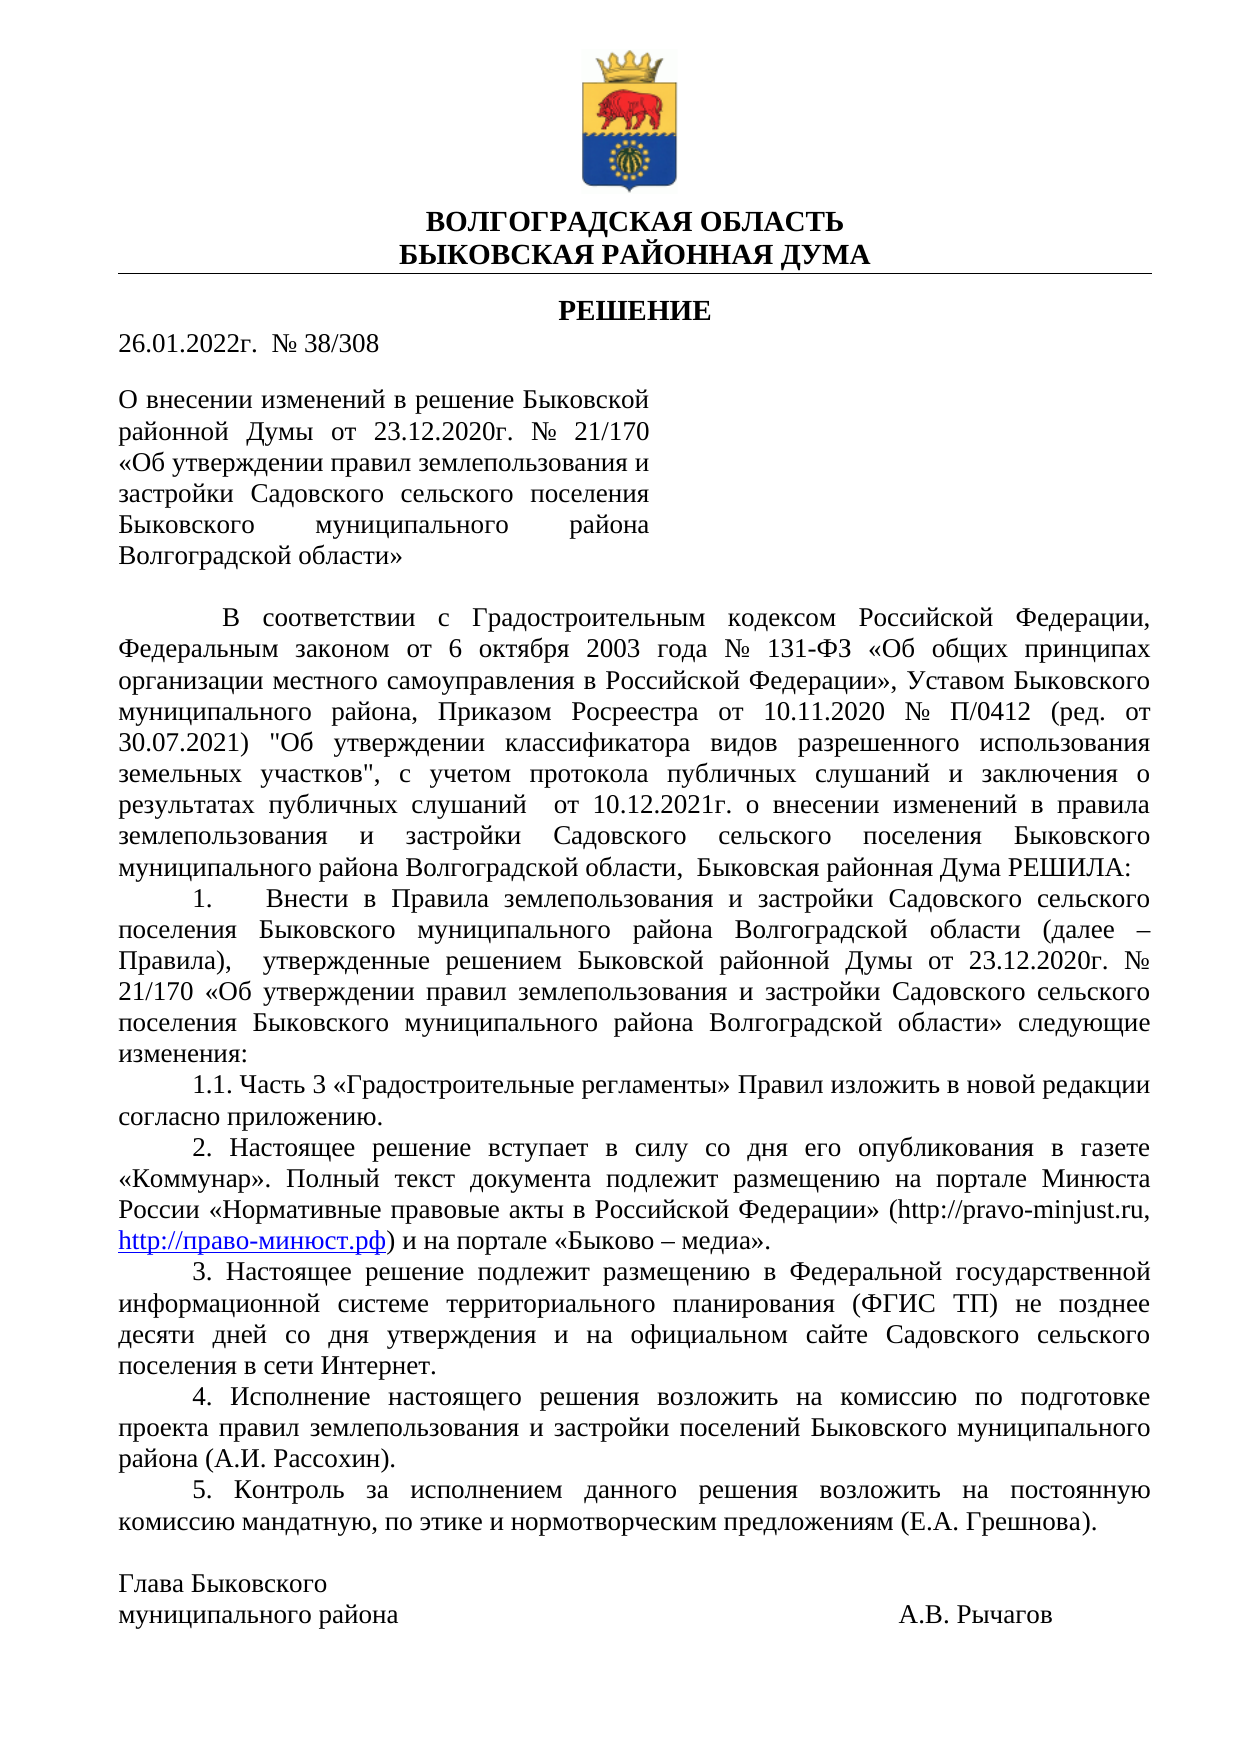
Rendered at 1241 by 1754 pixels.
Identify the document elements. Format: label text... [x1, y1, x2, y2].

text ВОЛГОГРАДСКАЯ ОБЛАСТЬ [118, 204, 1152, 237]
text 5. Контроль за исполнением данного решения возложить на постоянную комиссию мандатную, по этике и нормотворческим предложениям (Е.А. Грешнова). [118, 1473, 1152, 1536]
text РЕШЕНИЕ [118, 293, 1152, 327]
text 2. Настоящее решение вступает в силу со дня его опубликования в газете «Коммунар». Полный текст документа подлежит размещению на портале Минюста России «Нормативные правовые акты в Российской Федерации» (http://pravo-minjust.ru, http://право-минюст.рф) и на портале «Быково – медиа». [118, 1131, 1152, 1256]
text 4. Исполнение настоящего решения возложить на комиссию по подготовке проекта правил землепользования и застройки поселений Быковского муниципального района (А.И. Рассохин). [118, 1380, 1152, 1473]
text муниципального района А.В. Рычагов [118, 1598, 1152, 1629]
list 1.1. Часть 3 «Градостроительные регламенты» Правил изложить в новой редакции согласно приложению. [118, 1069, 1152, 1131]
text В соответствии с Градостроительным кодексом Российской Федерации, Федеральным законом от 6 октября 2003 года № 131-ФЗ «Об общих принципах организации местного самоуправления в Российской Федерации», Уставом Быковского муниципального района, Приказом Росреестра от 10.11.2020 № П/0412 (ред. от 30.07.2021) "Об утверждении классификатора видов разрешенного использования земельных участков", с учетом протокола публичных слушаний и заключения о результатах публичных слушаний от 10.12.2021г. о внесении изменений в правила землепользования и застройки Садовского сельского поселения Быковского муниципального района Волгоградской области, Быковская районная Дума РЕШИЛА: [118, 601, 1152, 882]
picture [581, 49, 678, 194]
text О внесении изменений в решение Быковской районной Думы от 23.12.2020г. № 21/170 «Об утверждении правил землепользования и застройки Садовского сельского поселения Быковского муниципального района Волгоградской области» [118, 383, 650, 570]
list Внести в Правила землепользования и застройки Садовского сельского поселения Быковского муниципального района Волгоградской области (далее – Правила), утвержденные решением Быковской районной Думы от 23.12.2020г. № 21/170 «Об утверждении правил землепользования и застройки Садовского сельского поселения Быковского муниципального района Волгоградской области» следующие изменения: [118, 882, 1152, 1069]
text 26.01.2022г. № 38/308 [118, 327, 1152, 358]
text БЫКОВСКАЯ РАЙОННАЯ ДУМА [118, 237, 1152, 273]
text 3. Настоящее решение подлежит размещению в Федеральной государственной информационной системе территориального планирования (ФГИС ТП) не позднее десяти дней со дня утверждения и на официальном сайте Садовского сельского поселения в сети Интернет. [118, 1256, 1152, 1380]
text Глава Быковского [118, 1567, 1152, 1598]
